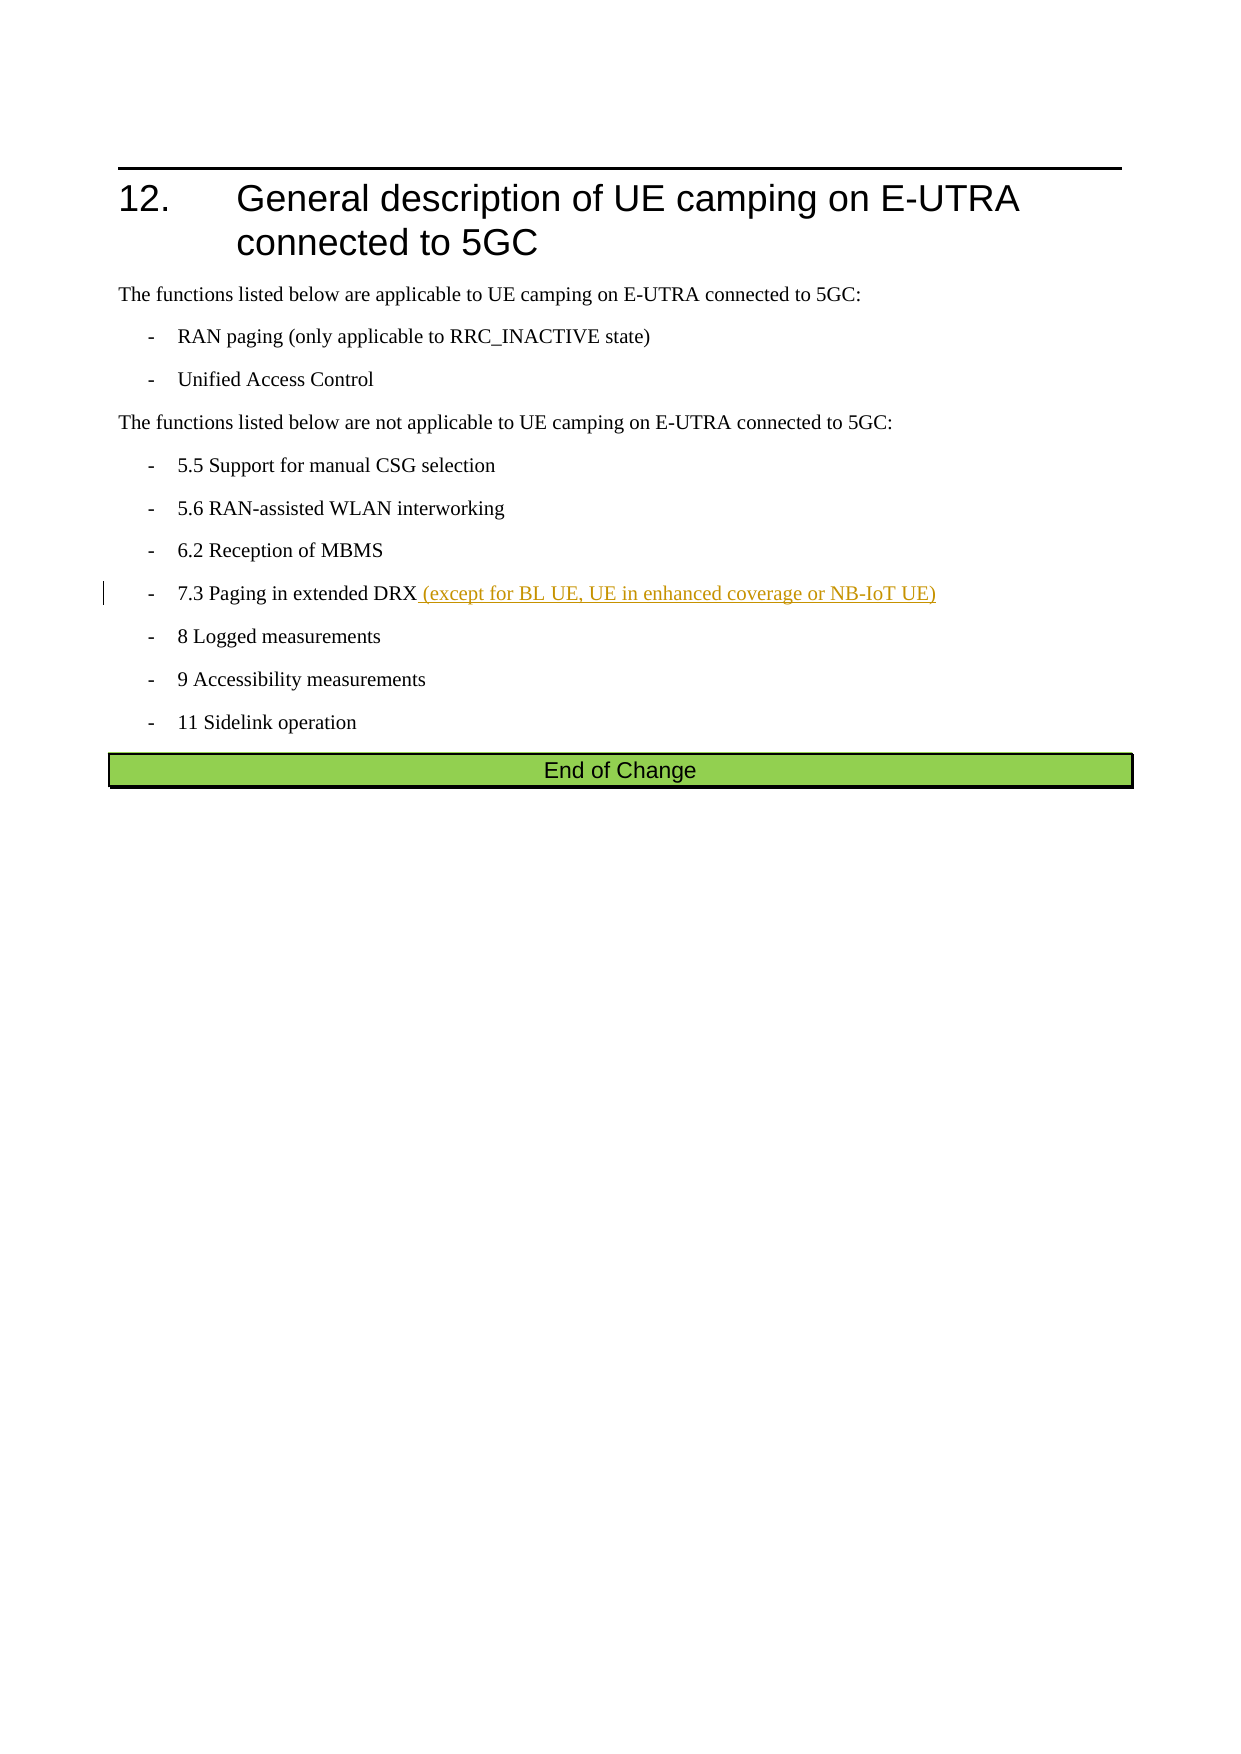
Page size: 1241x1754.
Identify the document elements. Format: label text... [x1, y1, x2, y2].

text - 11 Sidelink operation [148, 710, 1122, 734]
text - 7.3 Paging in extended DRX [148, 581, 1122, 605]
text End of Change [110, 755, 1131, 785]
text - 8 Logged measurements [148, 624, 1122, 648]
subtitle 12. General description of UE camping on E-UTRA connected to 5GC [118, 170, 1122, 263]
text The functions listed below are not applicable to UE camping on E-UTRA connected to 5GC: [118, 410, 1122, 434]
text - Unified Access Control [148, 367, 1122, 391]
text The functions listed below are applicable to UE camping on E-UTRA connected to 5GC: [118, 282, 1122, 306]
text - RAN paging (only applicable to RRC_INACTIVE state) [148, 324, 1122, 348]
text - 6.2 Reception of MBMS [148, 538, 1122, 562]
text - 5.5 Support for manual CSG selection [148, 453, 1122, 477]
text - 9 Accessibility measurements [148, 667, 1122, 691]
text - 5.6 RAN-assisted WLAN interworking [148, 496, 1122, 520]
